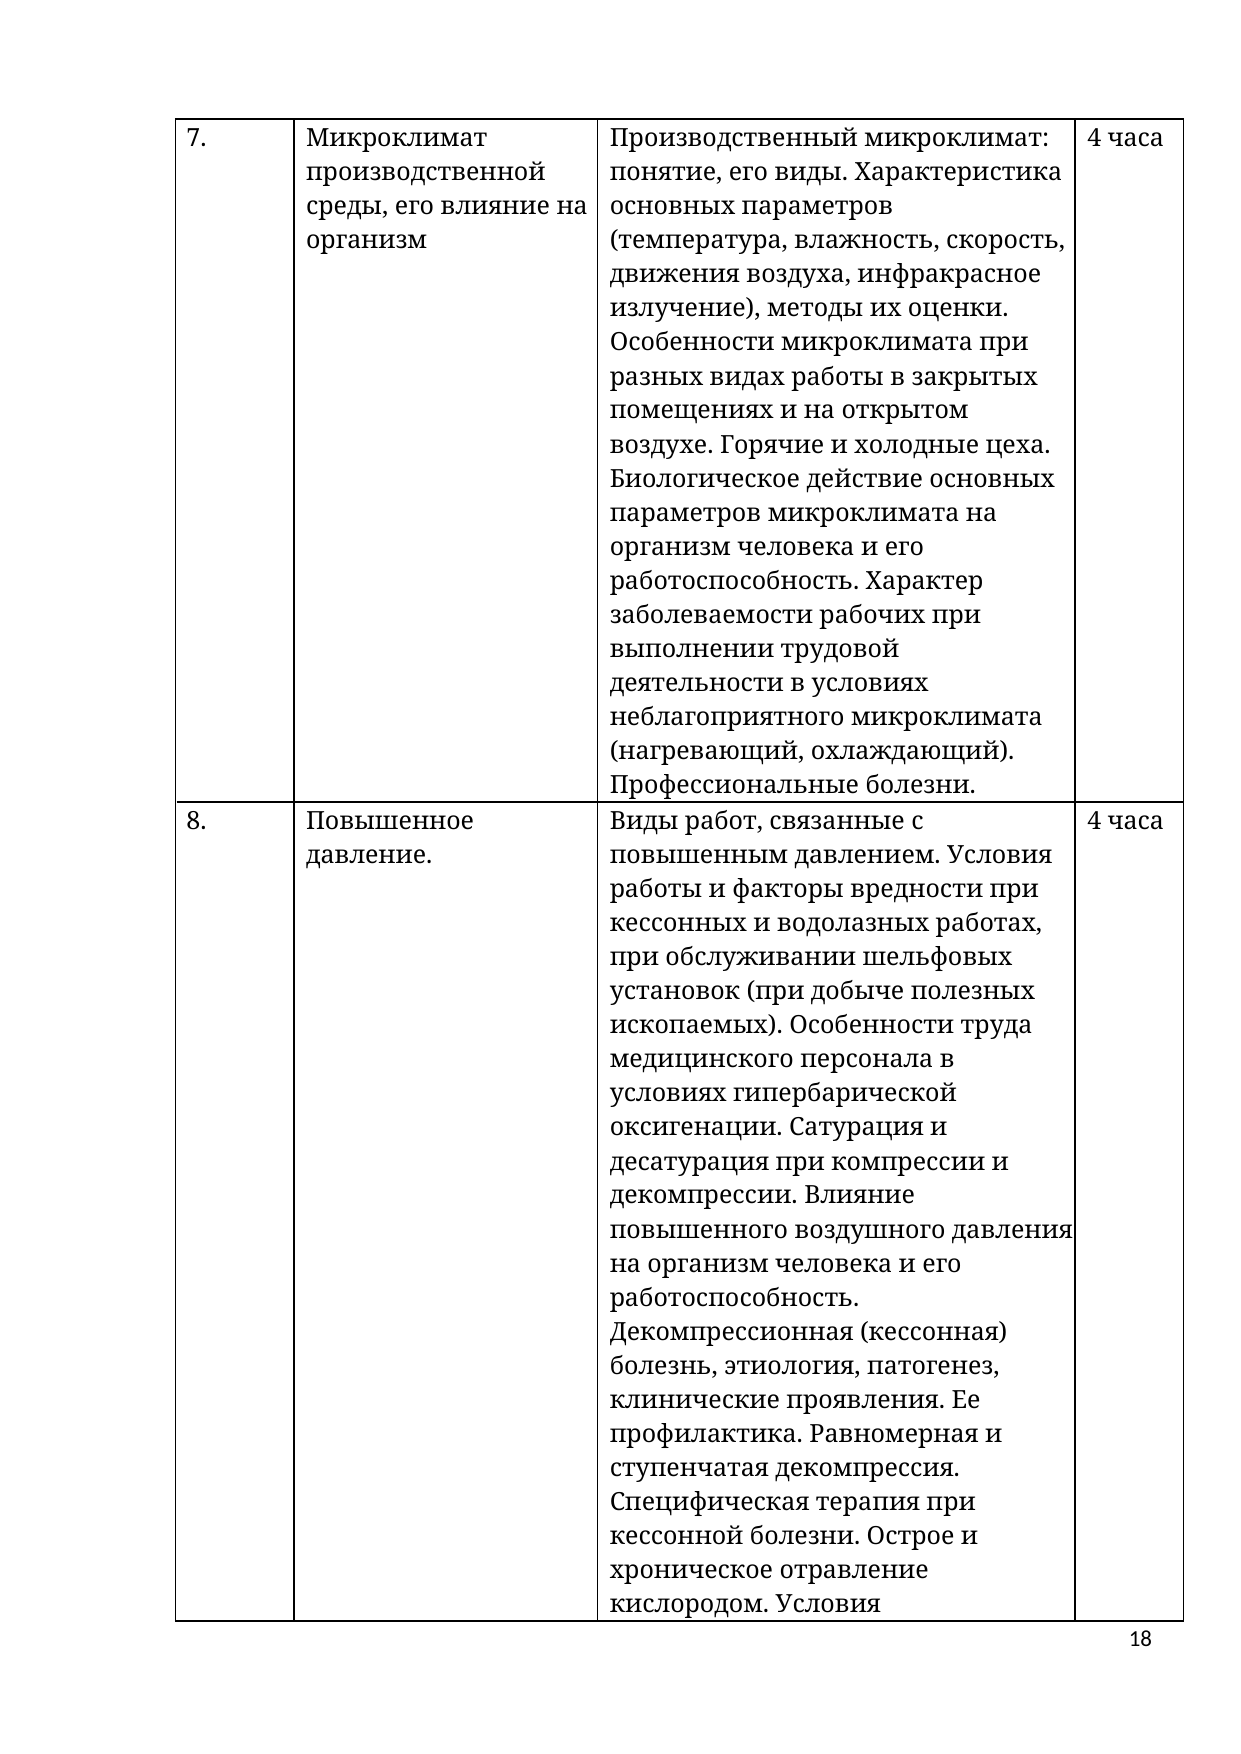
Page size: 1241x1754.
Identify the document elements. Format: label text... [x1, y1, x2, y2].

table_cell 8. [176, 802, 293, 1620]
table_cell 7. [176, 120, 293, 801]
table_cell 4 часа [1076, 803, 1183, 1620]
table_cell Производственный микроклимат: понятие, его виды. Характеристика основных параметров (температура, влажность, скорость, движения воздуха, инфракрасное излучение), методы их оценки. Особенности микроклимата при разных видах работы в закрытых помещениях и на открытом воздухе. Горячие и холодные цеха. Биологическое действие основных параметров микроклимата на организм человека и его работоспособность. Характер заболеваемости рабочих при выполнении трудовой деятельности в условиях неблагоприятного микроклимата (нагревающий, охлаждающий). Профессиональные болезни. [598, 120, 1074, 801]
table_cell Микроклимат производственной среды, его влияние на организм [295, 120, 597, 801]
table_cell 4 часа [1076, 120, 1183, 801]
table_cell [598, 803, 1074, 1620]
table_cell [295, 803, 597, 1620]
